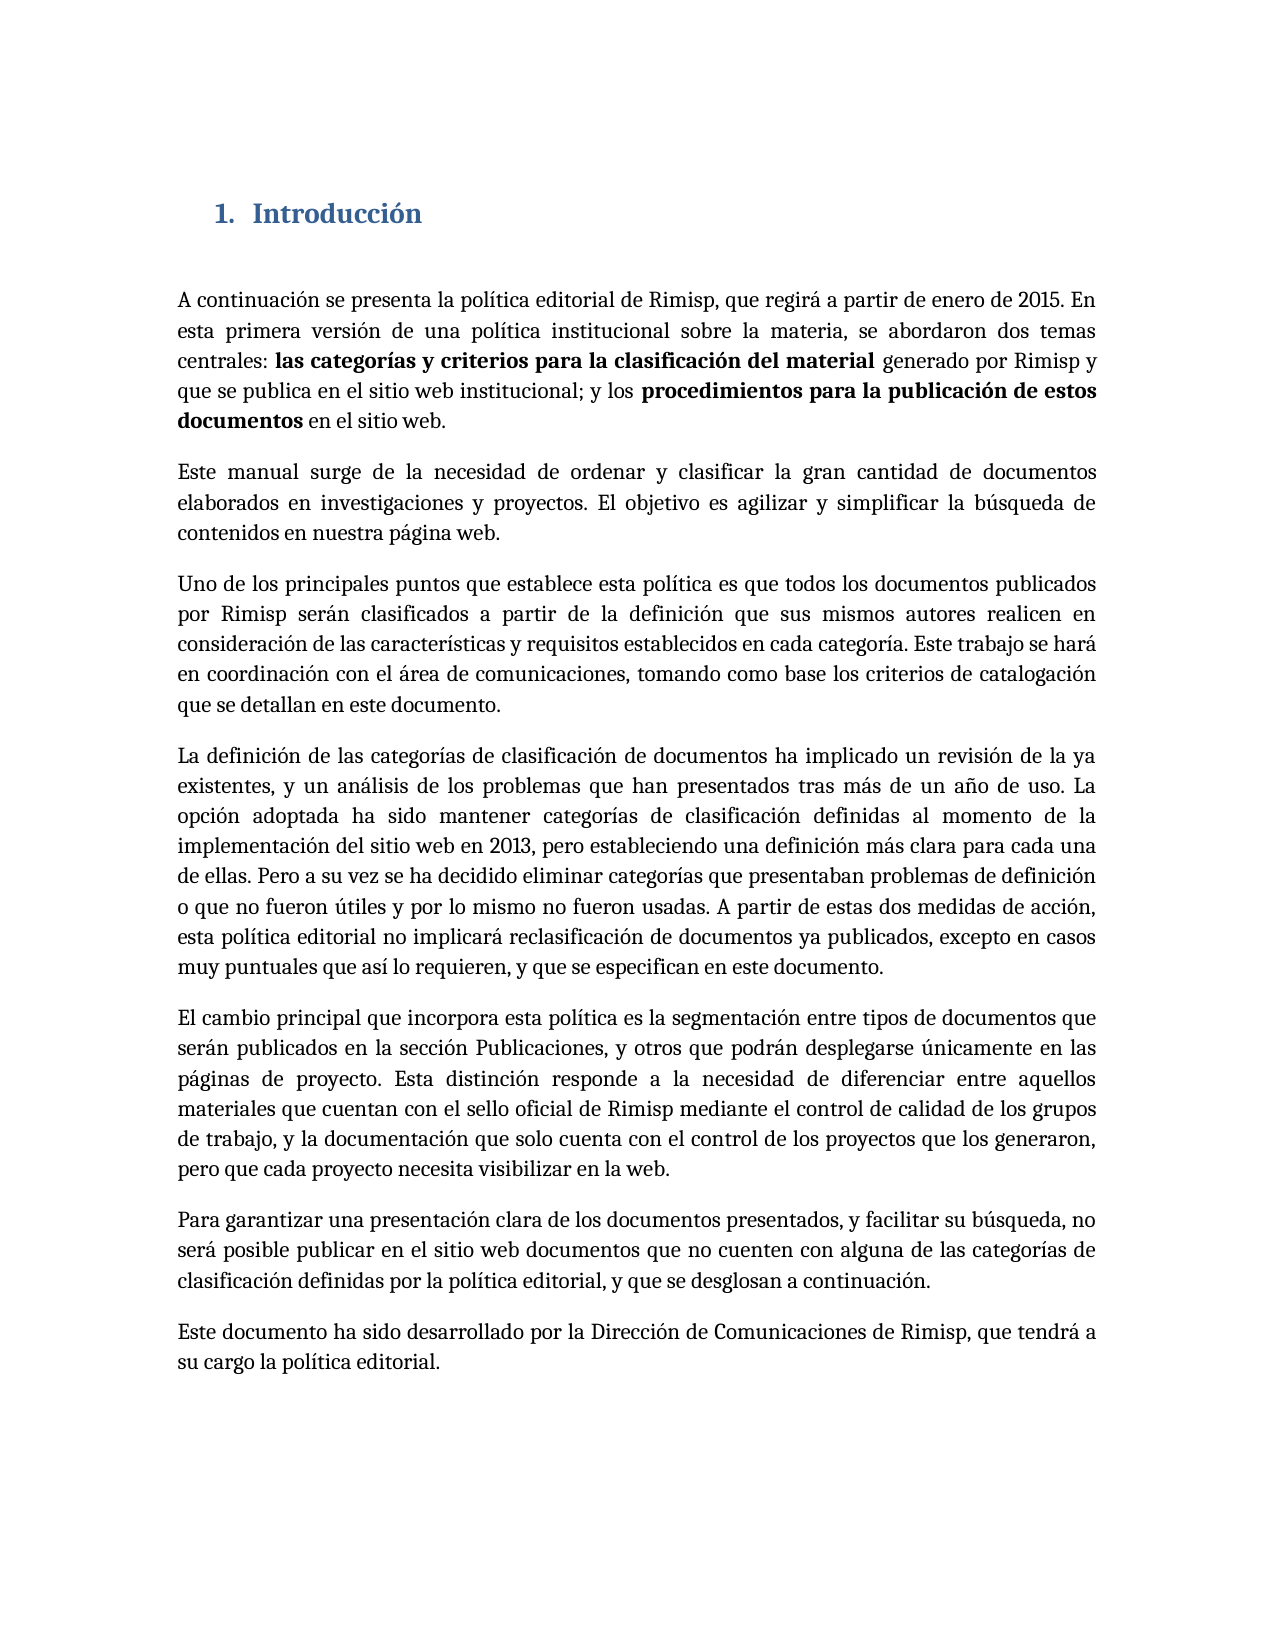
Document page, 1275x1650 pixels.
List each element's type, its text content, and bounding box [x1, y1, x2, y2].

text Este documento ha sido desarrollado por la Dirección de Comunicaciones de Rimisp, que tendrá a su cargo la política editorial. [177, 1318, 1098, 1375]
text El cambio principal que incorpora esta política es la segmentación entre tipos de documentos que serán publicados en la sección Publicaciones, y otros que podrán desplegarse únicamente en las páginas de proyecto. Esta distinción responde a la necesidad de diferenciar entre aquellos materiales que cuentan con el sello oficial de Rimisp mediante el control de calidad de los grupos de trabajo, y la documentación que solo cuenta con el control de los proyectos que los generaron, pero que cada proyecto necesita visibilizar en la web. [177, 1005, 1098, 1182]
subtitle Introducción [215, 198, 1098, 231]
text La definición de las categorías de clasificación de documentos ha implicado un revisión de la ya existentes, y un análisis de los problemas que han presentados tras más de un año de uso. La opción adoptada ha sido mantener categorías de clasificación definidas al momento de la implementación del sitio web en 2013, pero estableciendo una definición más clara para cada una de ellas. Pero a su vez se ha decidido eliminar categorías que presentaban problemas de definición o que no fueron útiles y por lo mismo no fueron usadas. A partir de estas dos medidas de acción, esta política editorial no implicará reclasificación de documentos ya publicados, excepto en casos muy puntuales que así lo requieren, y que se especifican en este documento. [177, 742, 1098, 980]
text Para garantizar una presentación clara de los documentos presentados, y facilitar su búsqueda, no será posible publicar en el sitio web documentos que no cuenten con alguna de las categorías de clasificación definidas por la política editorial, y que se desglosan a continuación. [177, 1207, 1098, 1294]
text Este manual surge de la necesidad de ordenar y clasificar la gran cantidad de documentos elaborados en investigaciones y proyectos. El objetivo es agilizar y simplificar la búsqueda de contenidos en nuestra página web. [177, 459, 1098, 546]
text A continuación se presenta la política editorial de Rimisp, que regirá a partir de enero de 2015. En esta primera versión de una política institucional sobre la materia, se abordaron dos temas centrales: las categorías y criterios para la clasificación del material generado por Rimisp y que se publica en el sitio web institucional; y los procedimientos para la publicación de estos documentos en el sitio web. [177, 287, 1098, 434]
text Uno de los principales puntos que establece esta política es que todos los documentos publicados por Rimisp serán clasificados a partir de la definición que sus mismos autores realicen en consideración de las características y requisitos establecidos en cada categoría. Este trabajo se hará en coordinación con el área de comunicaciones, tomando como base los criterios de catalogación que se detallan en este documento. [177, 571, 1098, 718]
